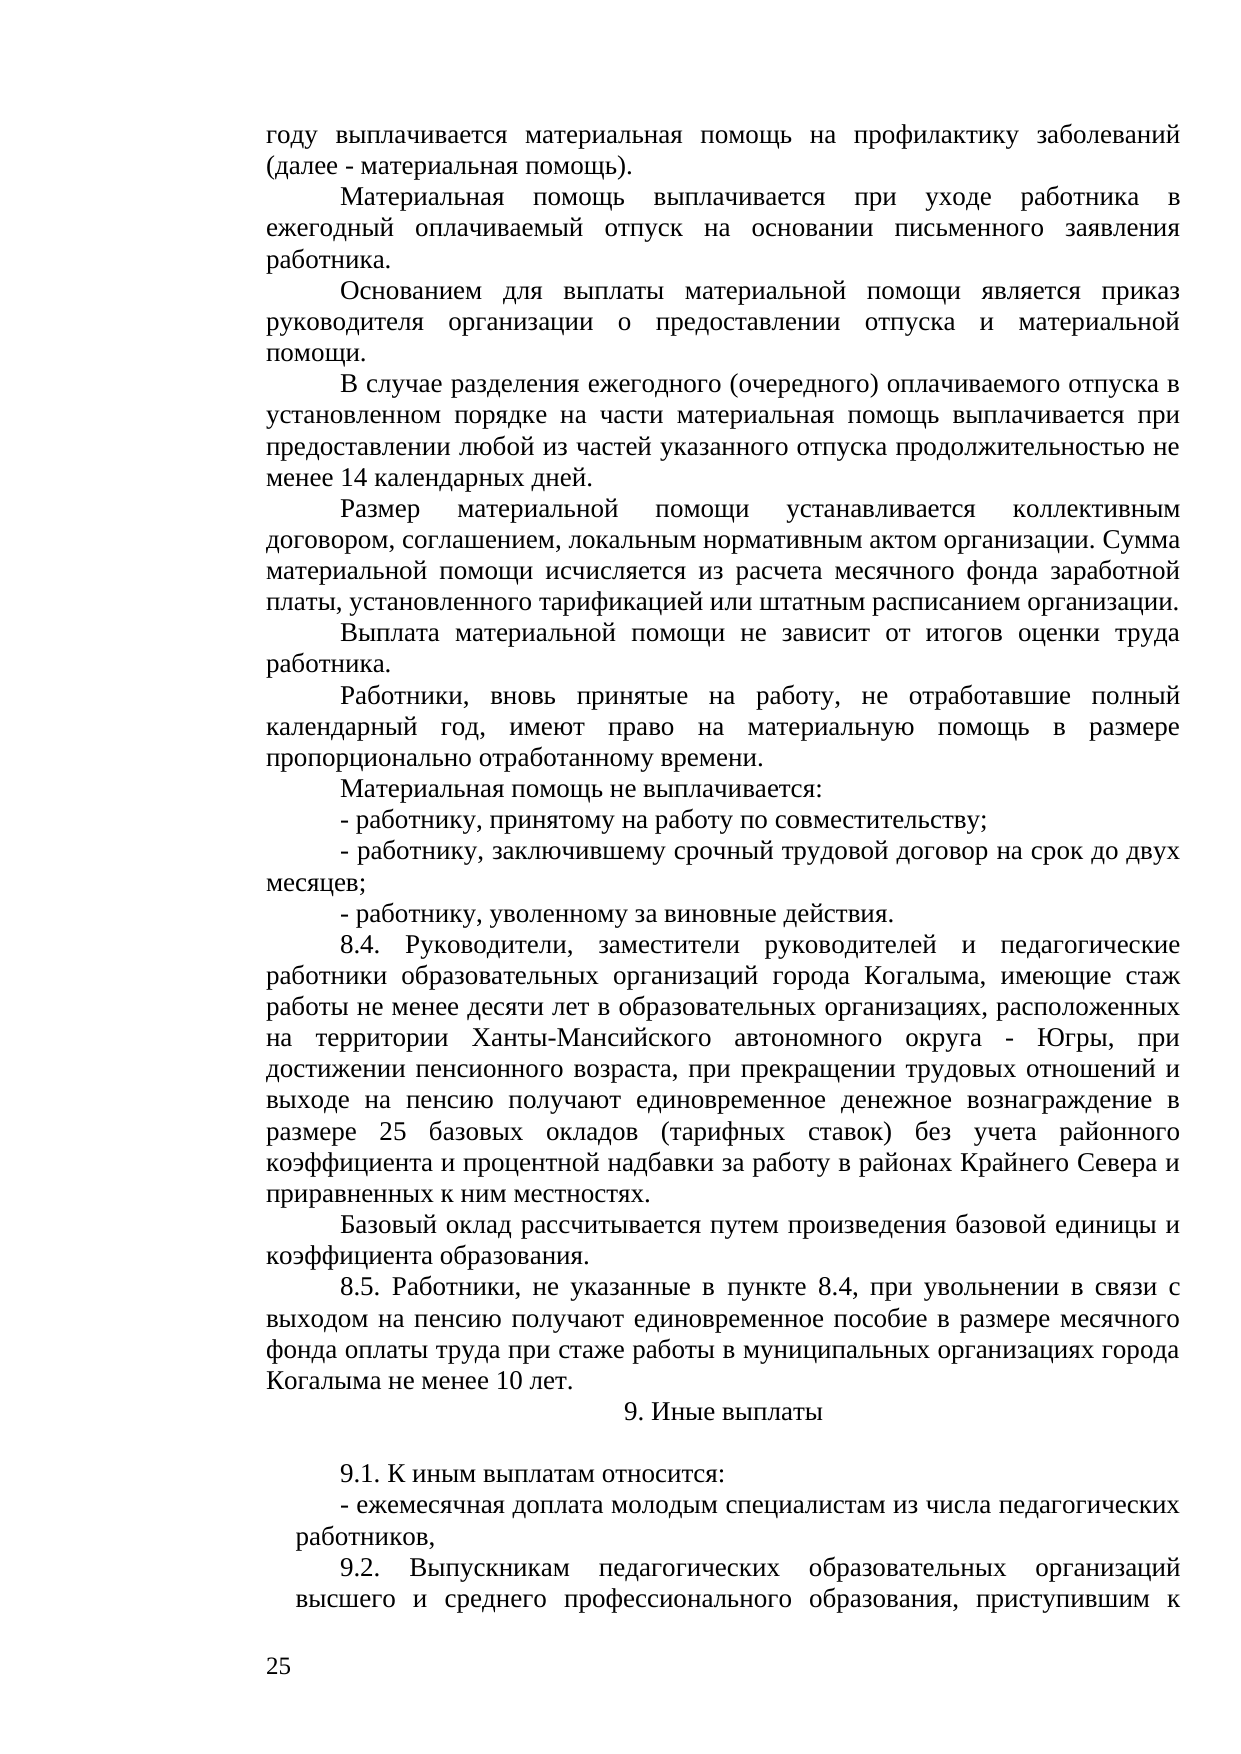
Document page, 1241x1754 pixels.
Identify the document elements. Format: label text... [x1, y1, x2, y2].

text Выплата материальной помощи не зависит от итогов оценки труда работника. [266, 616, 1181, 679]
text Работники, вновь принятые на работу, не отработавшие полный календарный год, имеют право на материальную помощь в размере пропорционально отработанному времени. [266, 679, 1181, 772]
text Материальная помощь не выплачивается: [266, 772, 1181, 803]
text Размер материальной помощи устанавливается коллективным договором, соглашением, локальным нормативным актом организации. Сумма материальной помощи исчисляется из расчета месячного фонда заработной платы, установленного тарификацией или штатным расписанием организации. [266, 492, 1181, 616]
text - работнику, заключившему срочный трудовой договор на срок до двух месяцев; [266, 834, 1181, 897]
text Основанием для выплаты материальной помощи является приказ руководителя организации о предоставлении отпуска и материальной помощи. [266, 274, 1181, 367]
text - работнику, принятому на работу по совместительству; [266, 803, 1181, 834]
text Базовый оклад рассчитывается путем произведения базовой единицы и коэффициента образования. [266, 1208, 1181, 1271]
text 9. Иные выплаты [266, 1395, 1181, 1426]
text - работнику, уволенному за виновные действия. [266, 897, 1181, 928]
text 8.5. Работники, не указанные в пункте 8.4, при увольнении в связи с выходом на пенсию получают единовременное пособие в размере месячного фонда оплаты труда при стаже работы в муниципальных организациях города Когалыма не менее 10 лет. [266, 1271, 1181, 1395]
text 9.1. К иным выплатам относится: [295, 1457, 1181, 1488]
text В случае разделения ежегодного (очередного) оплачиваемого отпуска в установленном порядке на части материальная помощь выплачивается при предоставлении любой из частей указанного отпуска продолжительностью не менее 14 календарных дней. [266, 367, 1181, 492]
text 8.4. Руководители, заместители руководителей и педагогические работники образовательных организаций города Когалыма, имеющие стаж работы не менее десяти лет в образовательных организациях, расположенных на территории Ханты-Мансийского автономного округа - Югры, при достижении пенсионного возраста, при прекращении трудовых отношений и выходе на пенсию получают единовременное денежное вознаграждение в размере 25 базовых окладов (тарифных ставок) без учета районного коэффициента и процентной надбавки за работу в районах Крайнего Севера и приравненных к ним местностях. [266, 928, 1181, 1208]
text Материальная помощь выплачивается при уходе работника в ежегодный оплачиваемый отпуск на основании письменного заявления работника. [266, 180, 1181, 274]
text - ежемесячная доплата молодым специалистам из числа педагогических работников, [295, 1488, 1181, 1551]
